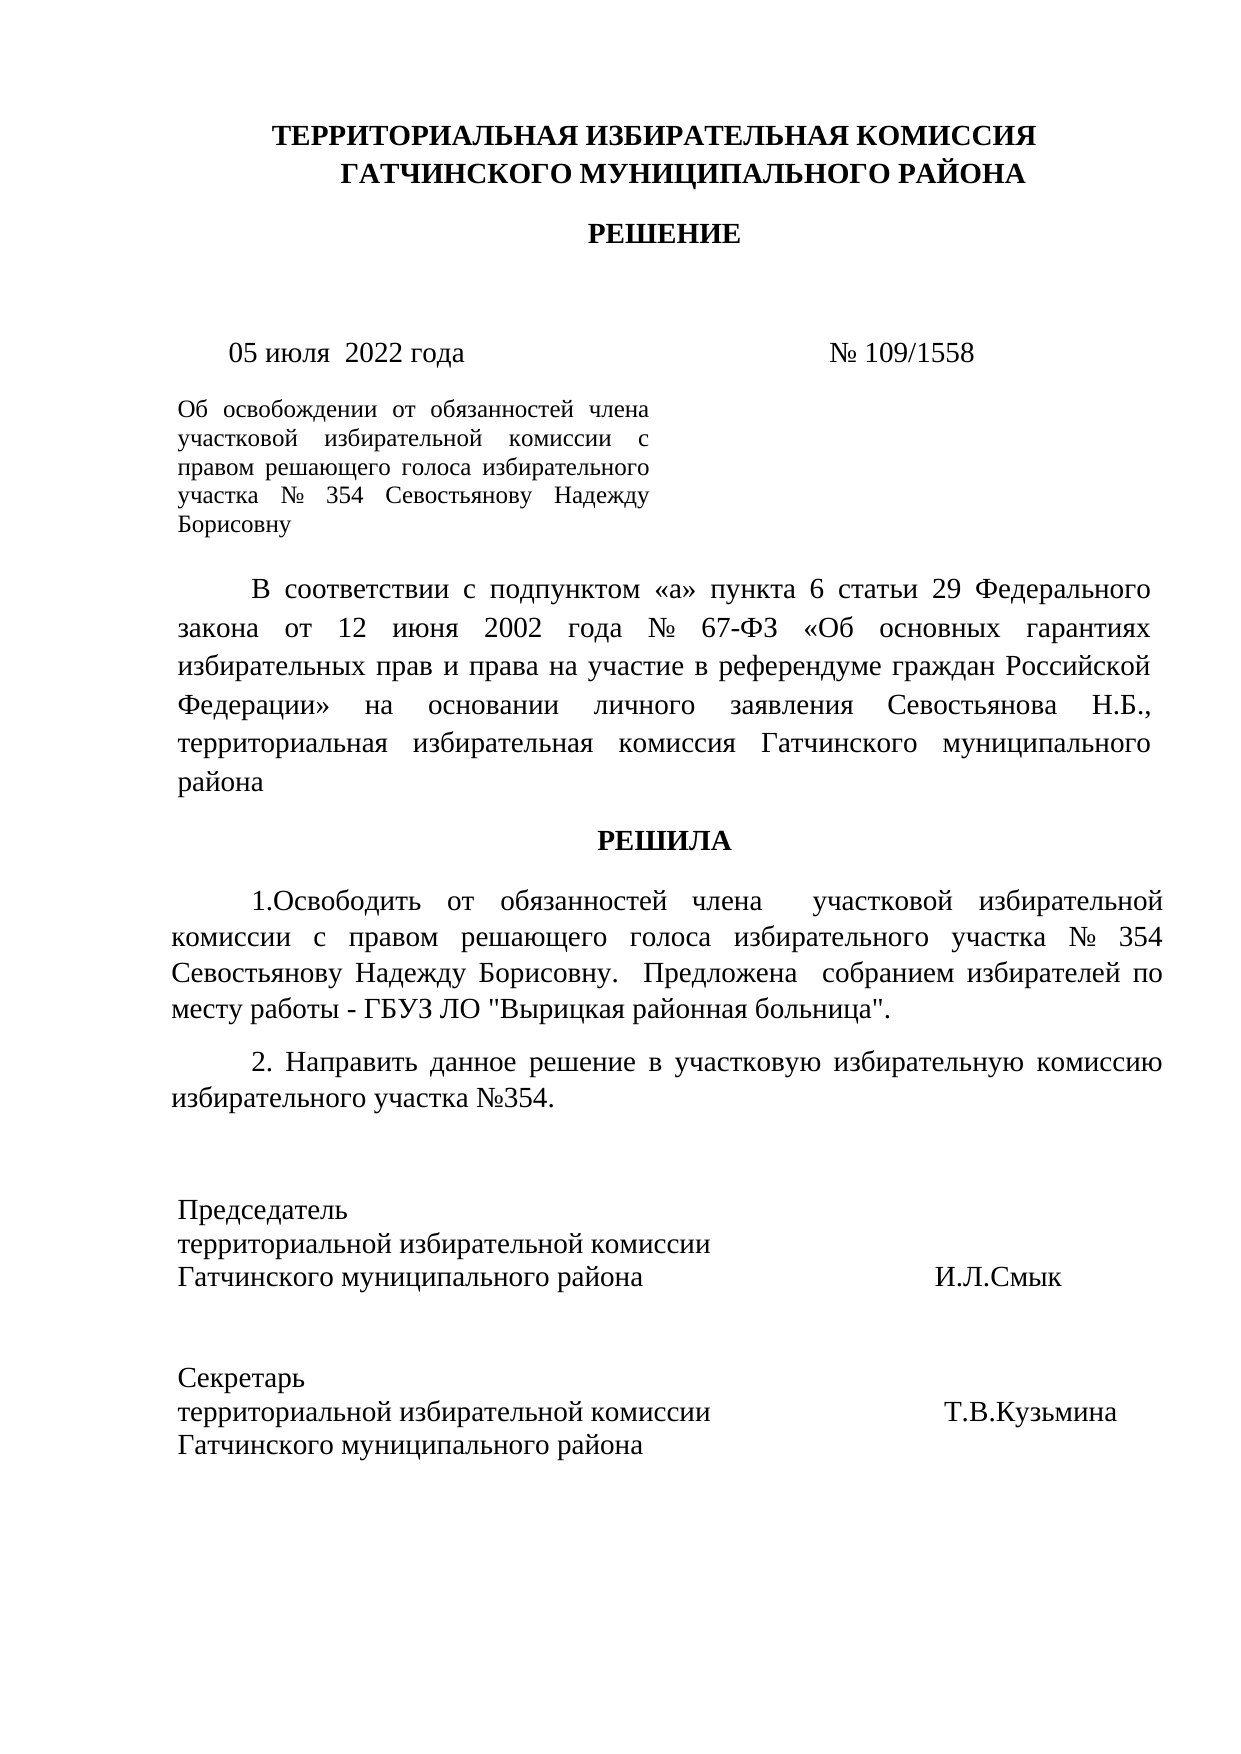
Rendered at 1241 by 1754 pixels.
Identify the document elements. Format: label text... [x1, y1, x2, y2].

text Гатчинского муниципального района [177, 1427, 1152, 1461]
text РЕШЕНИЕ [177, 216, 1152, 249]
text ТЕРРИТОРИАЛЬНАЯ ИЗБИРАТЕЛЬНАЯ КОМИССИЯ ГАТЧИНСКОГО МУНИЦИПАЛЬНОГО РАЙОНА [215, 118, 1152, 190]
text Председатель [177, 1192, 1152, 1226]
text Гатчинского муниципального района И.Л.Смык [177, 1259, 1152, 1293]
text территориальной избирательной комиссии Т.В.Кузьмина [177, 1394, 1152, 1427]
text Об освобождении от обязанностей члена участковой избирательной комиссии с правом решающего голоса избирательного участка № 354 Севостьянову Надежду Борисовну [177, 394, 649, 538]
text 05 июля 2022 года № 109/1558 [177, 335, 1152, 368]
text 1.Освободить от обязанностей члена участковой избирательной комиссии с правом решающего голоса избирательного участка № 354 Севостьянову Надежду Борисовну. Предложена собранием избирателей по месту работы - ГБУЗ ЛО "Вырицкая районная больница". [171, 883, 1163, 1025]
text В соответствии с подпунктом «а» пункта 6 статьи 29 Федерального закона от 12 июня 2002 года № 67-ФЗ «Об основных гарантиях избирательных прав и права на участие в референдуме граждан Российской Федерации» на основании личного заявления Севостьянова Н.Б., территориальная избирательная комиссия Гатчинского муниципального района [177, 571, 1152, 798]
text Секретарь [177, 1360, 1152, 1394]
text территориальной избирательной комиссии [177, 1226, 1152, 1259]
text 2. Направить данное решение в участковую избирательную комиссию избирательного участка №354. [171, 1044, 1163, 1114]
text РЕШИЛА [177, 823, 1152, 857]
